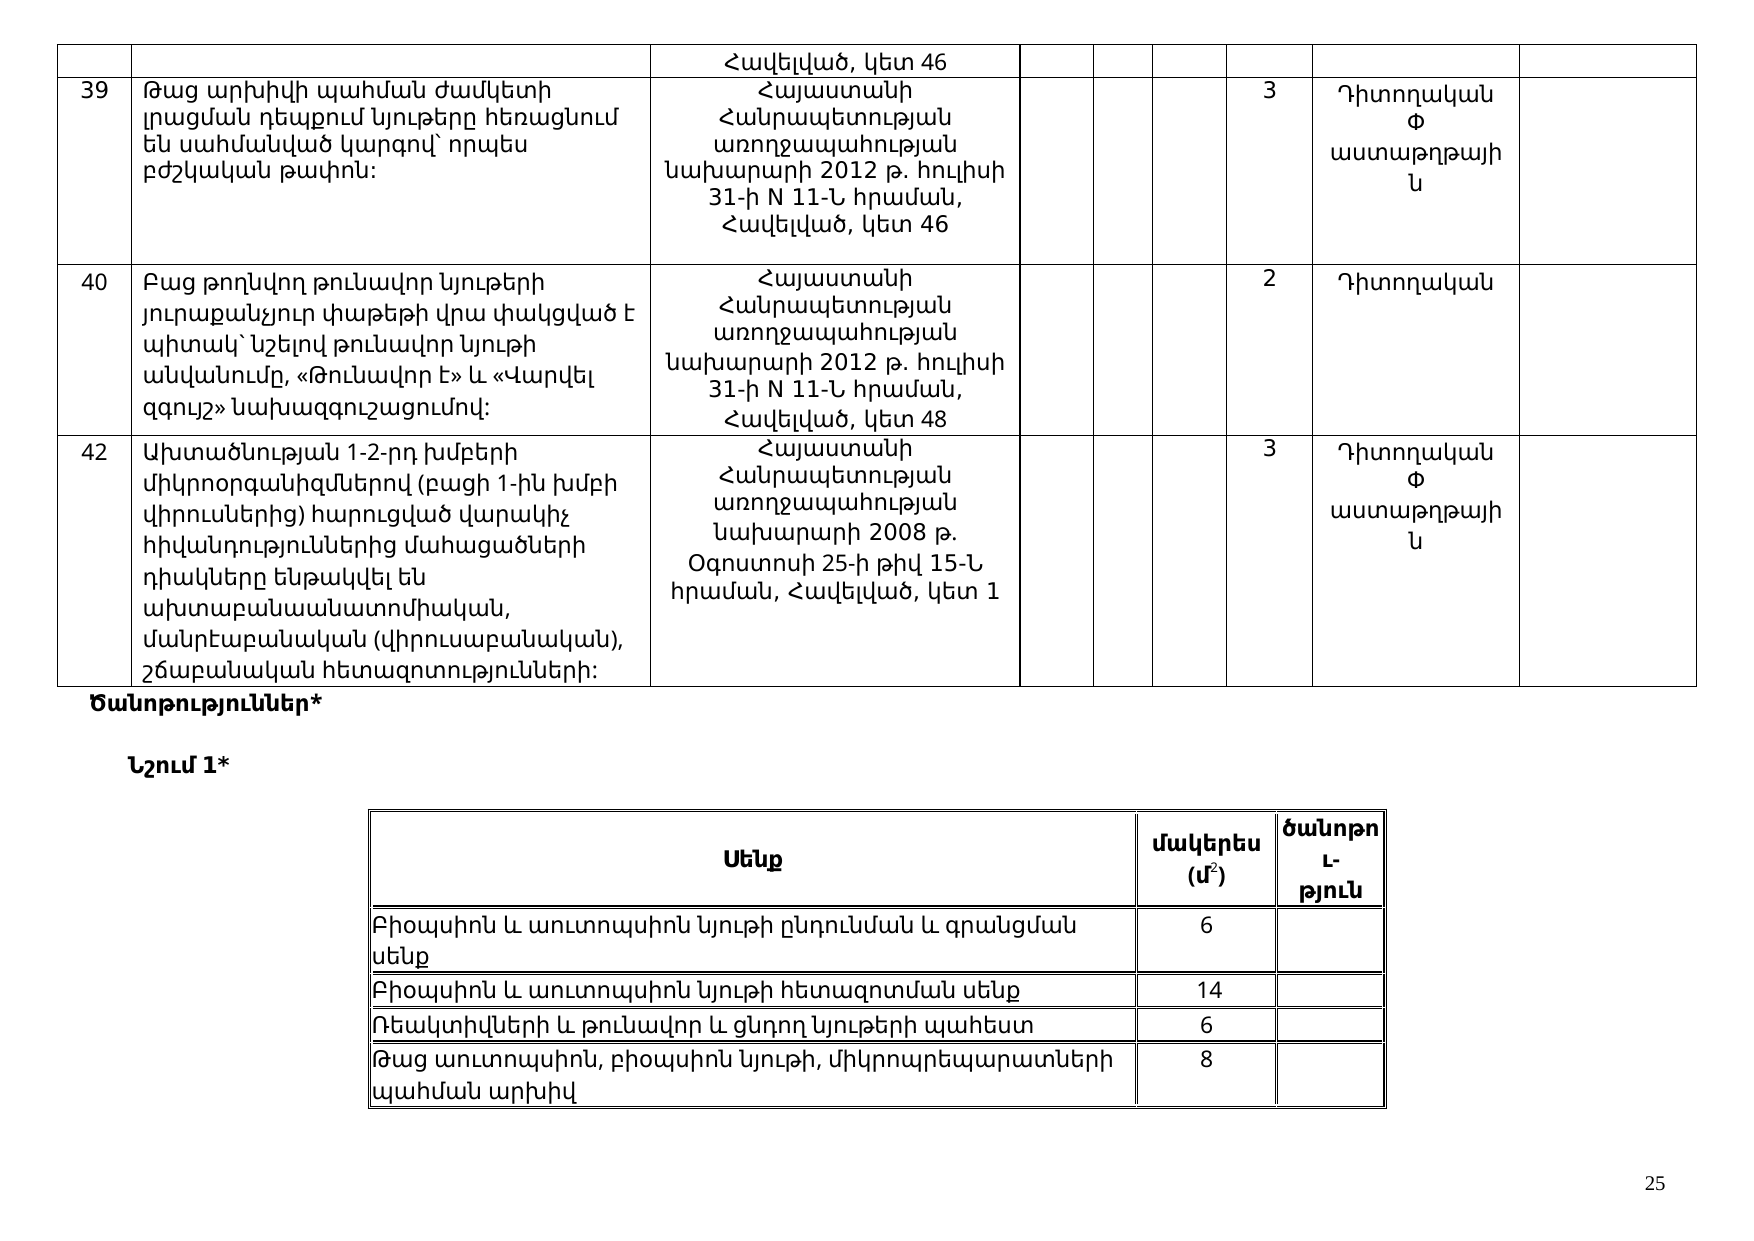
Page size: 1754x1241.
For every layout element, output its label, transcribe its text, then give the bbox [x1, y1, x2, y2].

table_cell [1278, 971, 1384, 1006]
table_cell [1520, 45, 1696, 77]
table_cell Բիօպսիոն և աուտոպսիոն նյութի ընդունման և գրանցման սենք [371, 905, 1135, 971]
table_cell [1153, 78, 1226, 264]
table_cell 6 [1138, 909, 1275, 971]
table_cell 38 [58, 45, 131, 77]
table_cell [1313, 45, 1519, 77]
table_cell [1021, 265, 1093, 434]
table_cell [1278, 905, 1384, 971]
table_cell Ախտածնության 1-2-րդ խմբերի միկրոօրգանիզմներով (բացի 1-ին խմբի վիրուսներից) հարուցված վարակիչ հիվանդություններից մահացածների դիակները ենթակվել են ախտաբանաանատոմիական, մանրէաբանական (վիրուսաբանական), շճաբանական հետազոտությունների: [132, 436, 650, 686]
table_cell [651, 78, 1019, 264]
table_cell [1021, 436, 1093, 686]
table_cell [1277, 1040, 1384, 1106]
table_cell 3 [1227, 45, 1312, 77]
table_header մակերես (մ2) [1136, 812, 1277, 905]
table_cell 8 [1136, 1044, 1277, 1106]
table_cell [132, 45, 650, 77]
table_cell [1153, 265, 1226, 434]
table_cell Բիօպսիոն և աուտոպսիոն նյութի հետազոտման սենք [371, 971, 1135, 1006]
table_header Սենք [371, 812, 1136, 905]
table_header ծանոթու- թյուն [1277, 812, 1383, 905]
table_cell Դիտողական Փաստաթղթային [1313, 436, 1519, 686]
text Նշում 1* [89, 749, 1665, 780]
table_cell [1313, 78, 1519, 264]
table_cell 2 [1227, 265, 1312, 434]
table_cell [1094, 78, 1152, 264]
table_cell Ռեակտիվների և թունավոր և ցնդող նյութերի պահեստ [369, 1006, 1136, 1040]
table_cell [1153, 436, 1226, 686]
table_cell 39 [58, 78, 131, 264]
table_cell [1520, 436, 1696, 686]
table_cell 6 [1138, 1009, 1275, 1040]
table_cell 40 [58, 265, 131, 434]
table_cell [1021, 45, 1093, 77]
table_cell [651, 45, 1019, 77]
table_cell Դիտողական [1313, 265, 1519, 434]
table_cell [1277, 1006, 1385, 1040]
table_cell [1153, 45, 1226, 77]
table_cell 42 [58, 436, 131, 686]
table_cell [1094, 436, 1152, 686]
table_cell 3 [1227, 78, 1312, 264]
table_cell Բաց թողնվող թունավոր նյութերի յուրաքանչյուր փաթեթի վրա փակցված է պիտակ` նշելով թունավոր նյութի անվանումը, «Թունավոր է» և «Վարվել զգույշ» նախազգուշացումով: [132, 265, 650, 434]
table_cell [1094, 45, 1152, 77]
table_cell [1520, 265, 1696, 434]
table_cell Թաց արխիվի պահման ժամկետի լրացման դեպքում նյութերը հեռացնում են սահմանված կարգով՝ որպես բժշկական թափոն: [132, 78, 650, 264]
table_cell [1094, 265, 1152, 434]
table_cell [1520, 78, 1696, 264]
table_cell Հայաստանի Հանրապետության առողջապահության նախարարի 2012 թ. հուլիսի 31-ի N 11-Ն հրաման, Հավելված, կետ 48 [651, 265, 1019, 434]
table_cell 14 [1138, 975, 1275, 1006]
table_cell Թաց աուտոպսիոն, բիօպսիոն նյութի, միկրոպրեպարատների պահման արխիվ [371, 1040, 1136, 1106]
table_cell 3 [1227, 436, 1312, 686]
table_cell [1021, 78, 1093, 264]
text Ծանոթություններ* [89, 687, 1665, 718]
table_cell Հայաստանի Հանրապետության առողջապահության նախարարի 2008 թ. Օգոստոսի 25-ի թիվ 15-Ն հրաման, Հավելված, կետ 1 [651, 436, 1019, 686]
